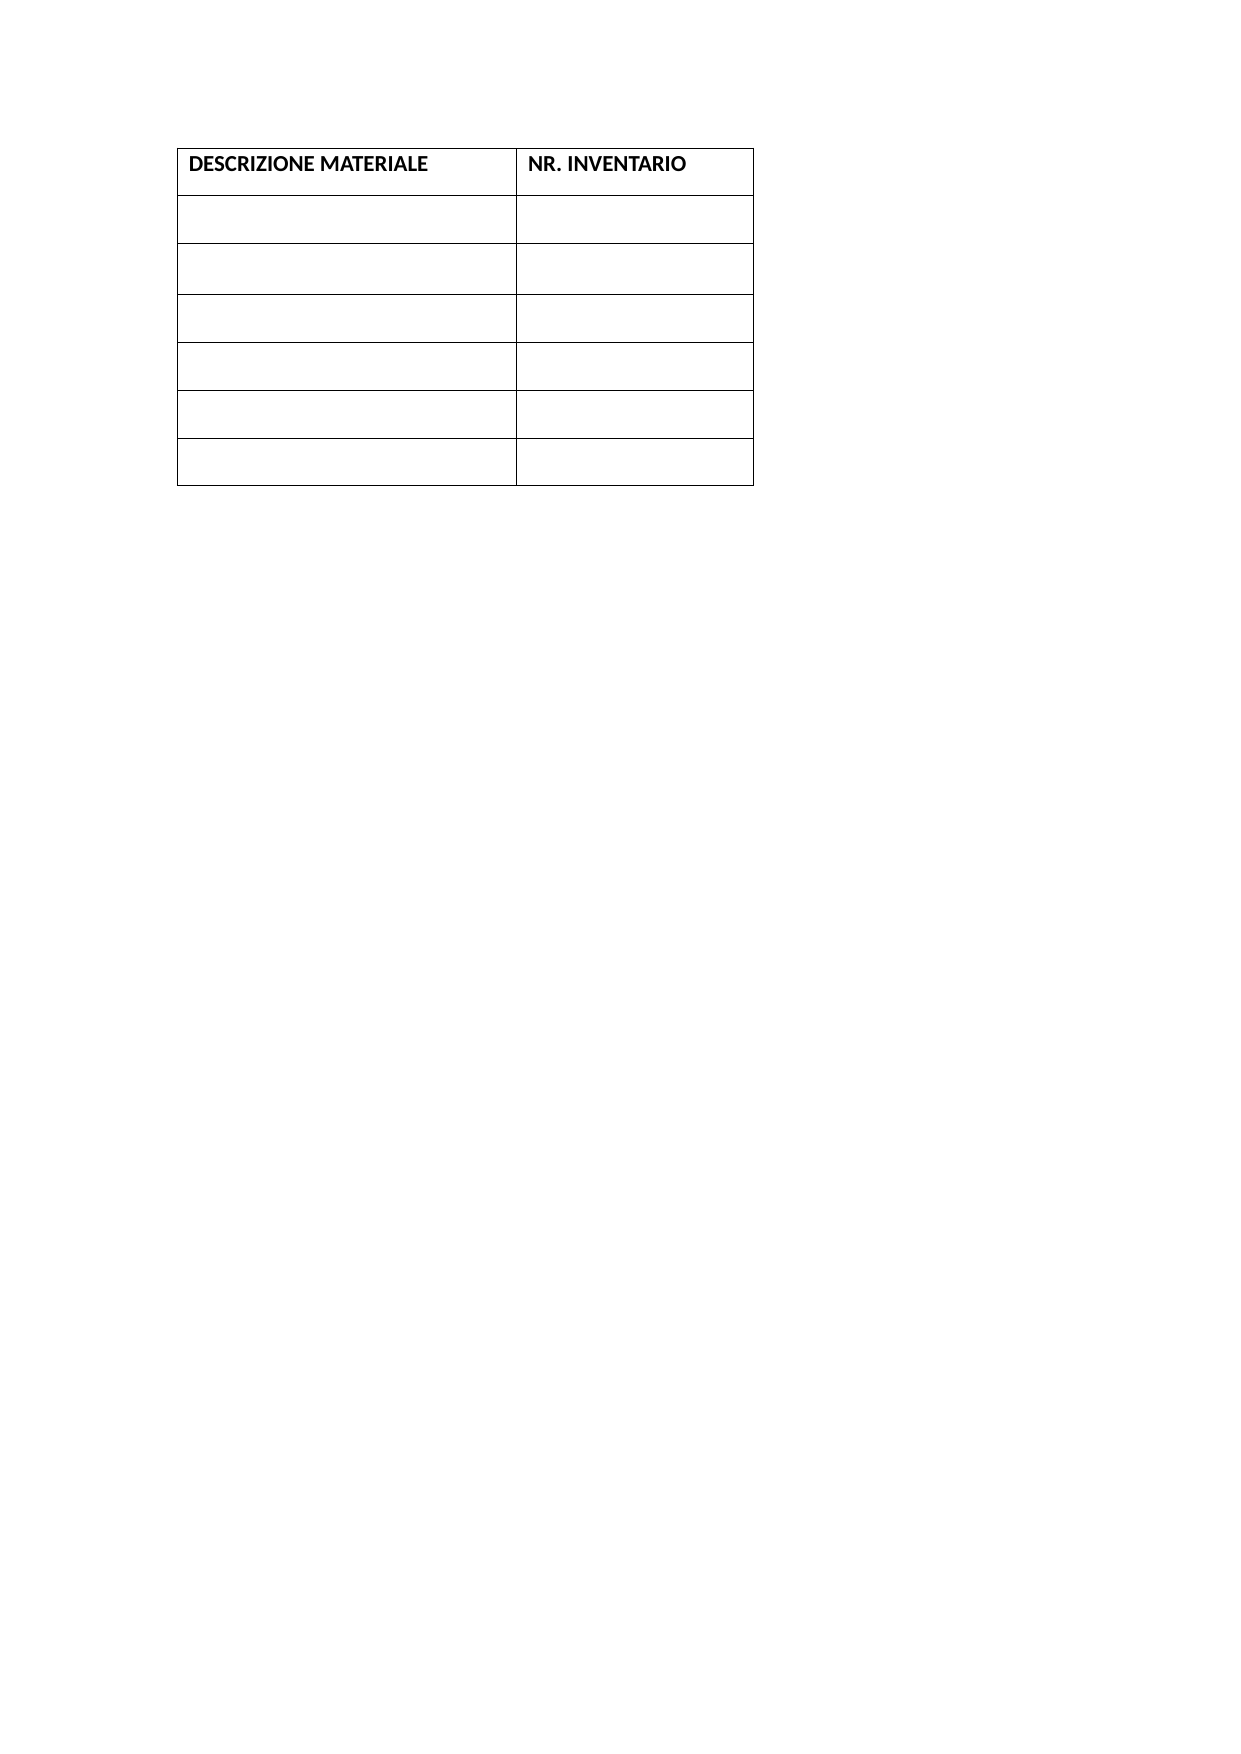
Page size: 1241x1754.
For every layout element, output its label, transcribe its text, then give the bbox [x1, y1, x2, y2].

table_cell [517, 196, 753, 243]
table_cell [517, 391, 753, 437]
table_cell [517, 343, 753, 390]
table_cell [178, 196, 516, 243]
table_header NR. INVENTARIO [517, 149, 753, 195]
table_cell [178, 244, 516, 294]
table_cell [517, 295, 753, 342]
table_cell [178, 439, 516, 485]
table_cell [517, 439, 753, 485]
table_cell [178, 391, 516, 437]
table_cell [517, 244, 753, 294]
table_header DESCRIZIONE MATERIALE [178, 149, 516, 195]
table_cell [178, 343, 516, 390]
table_cell [178, 295, 516, 342]
